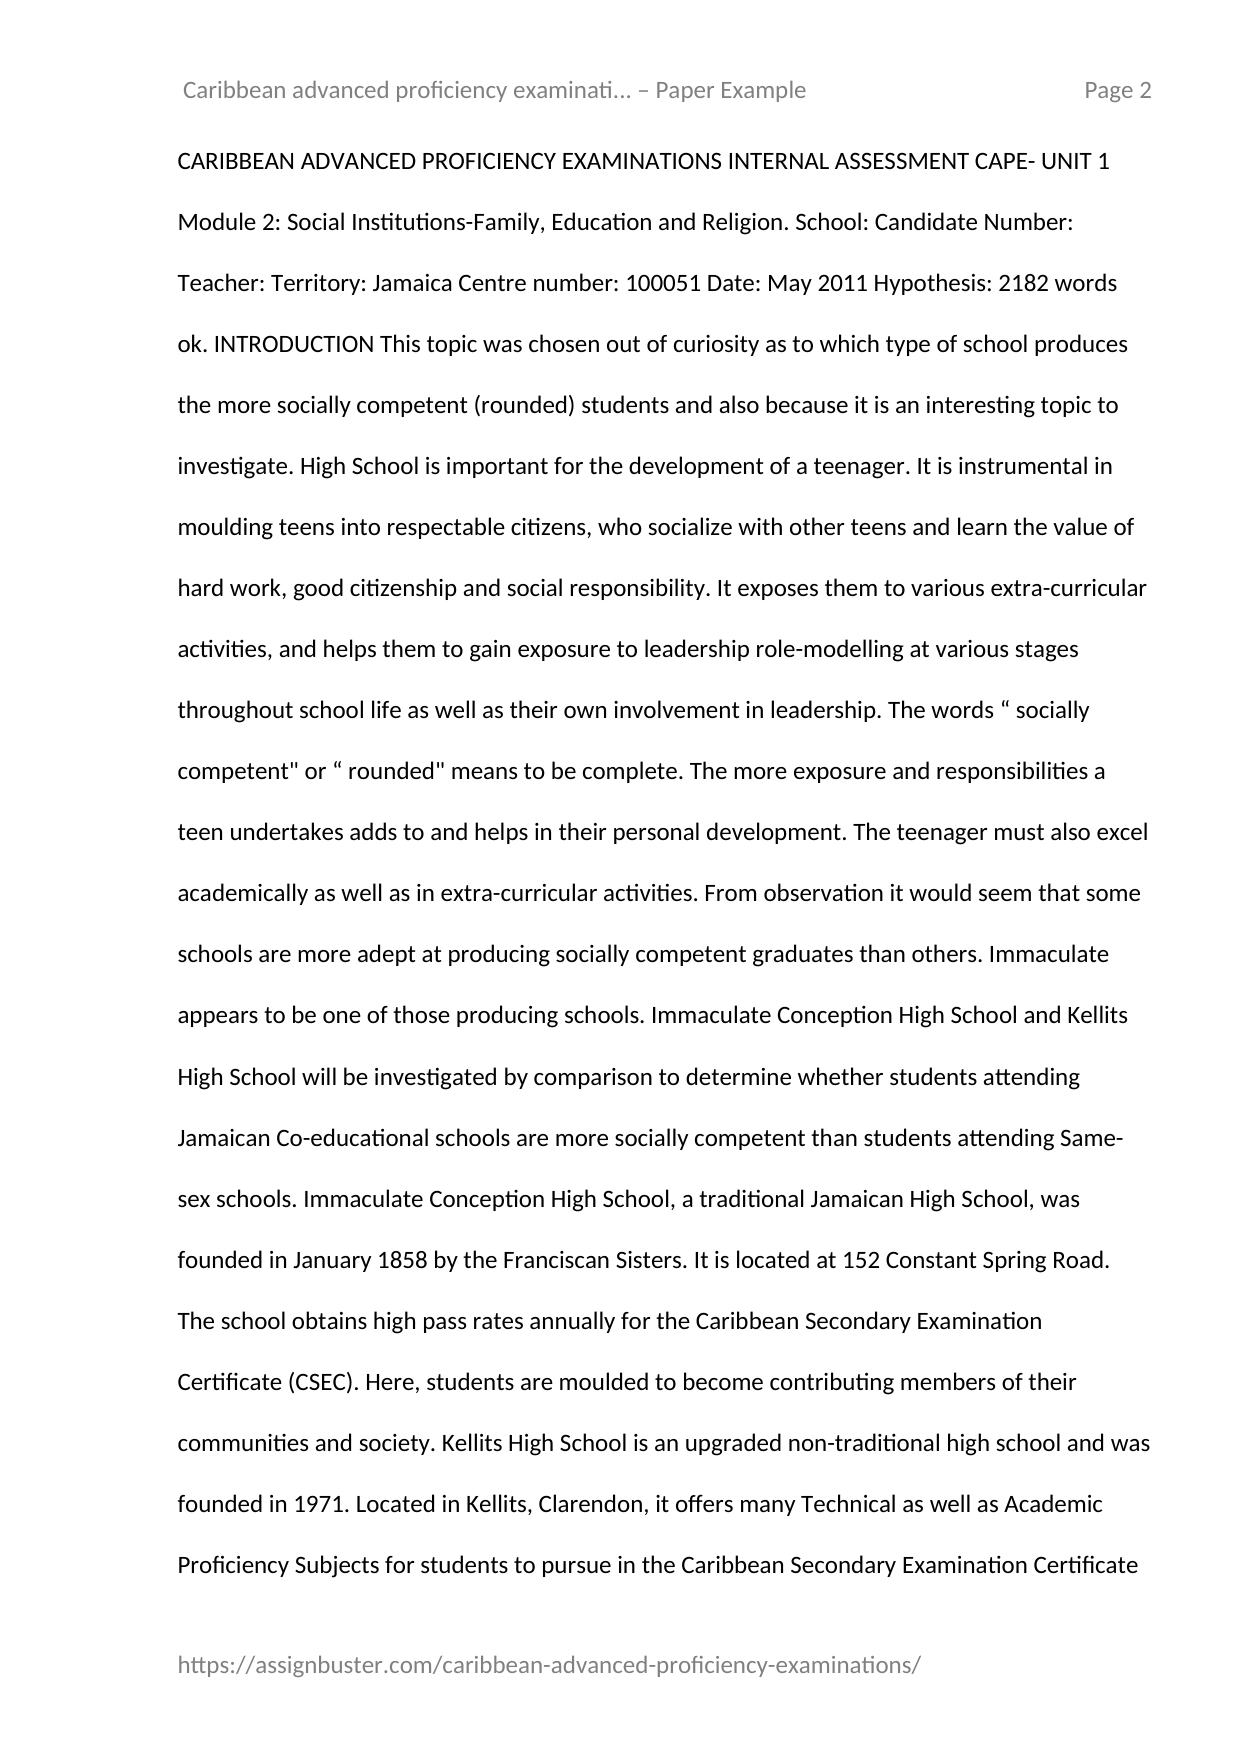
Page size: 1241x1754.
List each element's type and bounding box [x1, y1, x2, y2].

text [177, 145, 1152, 1579]
